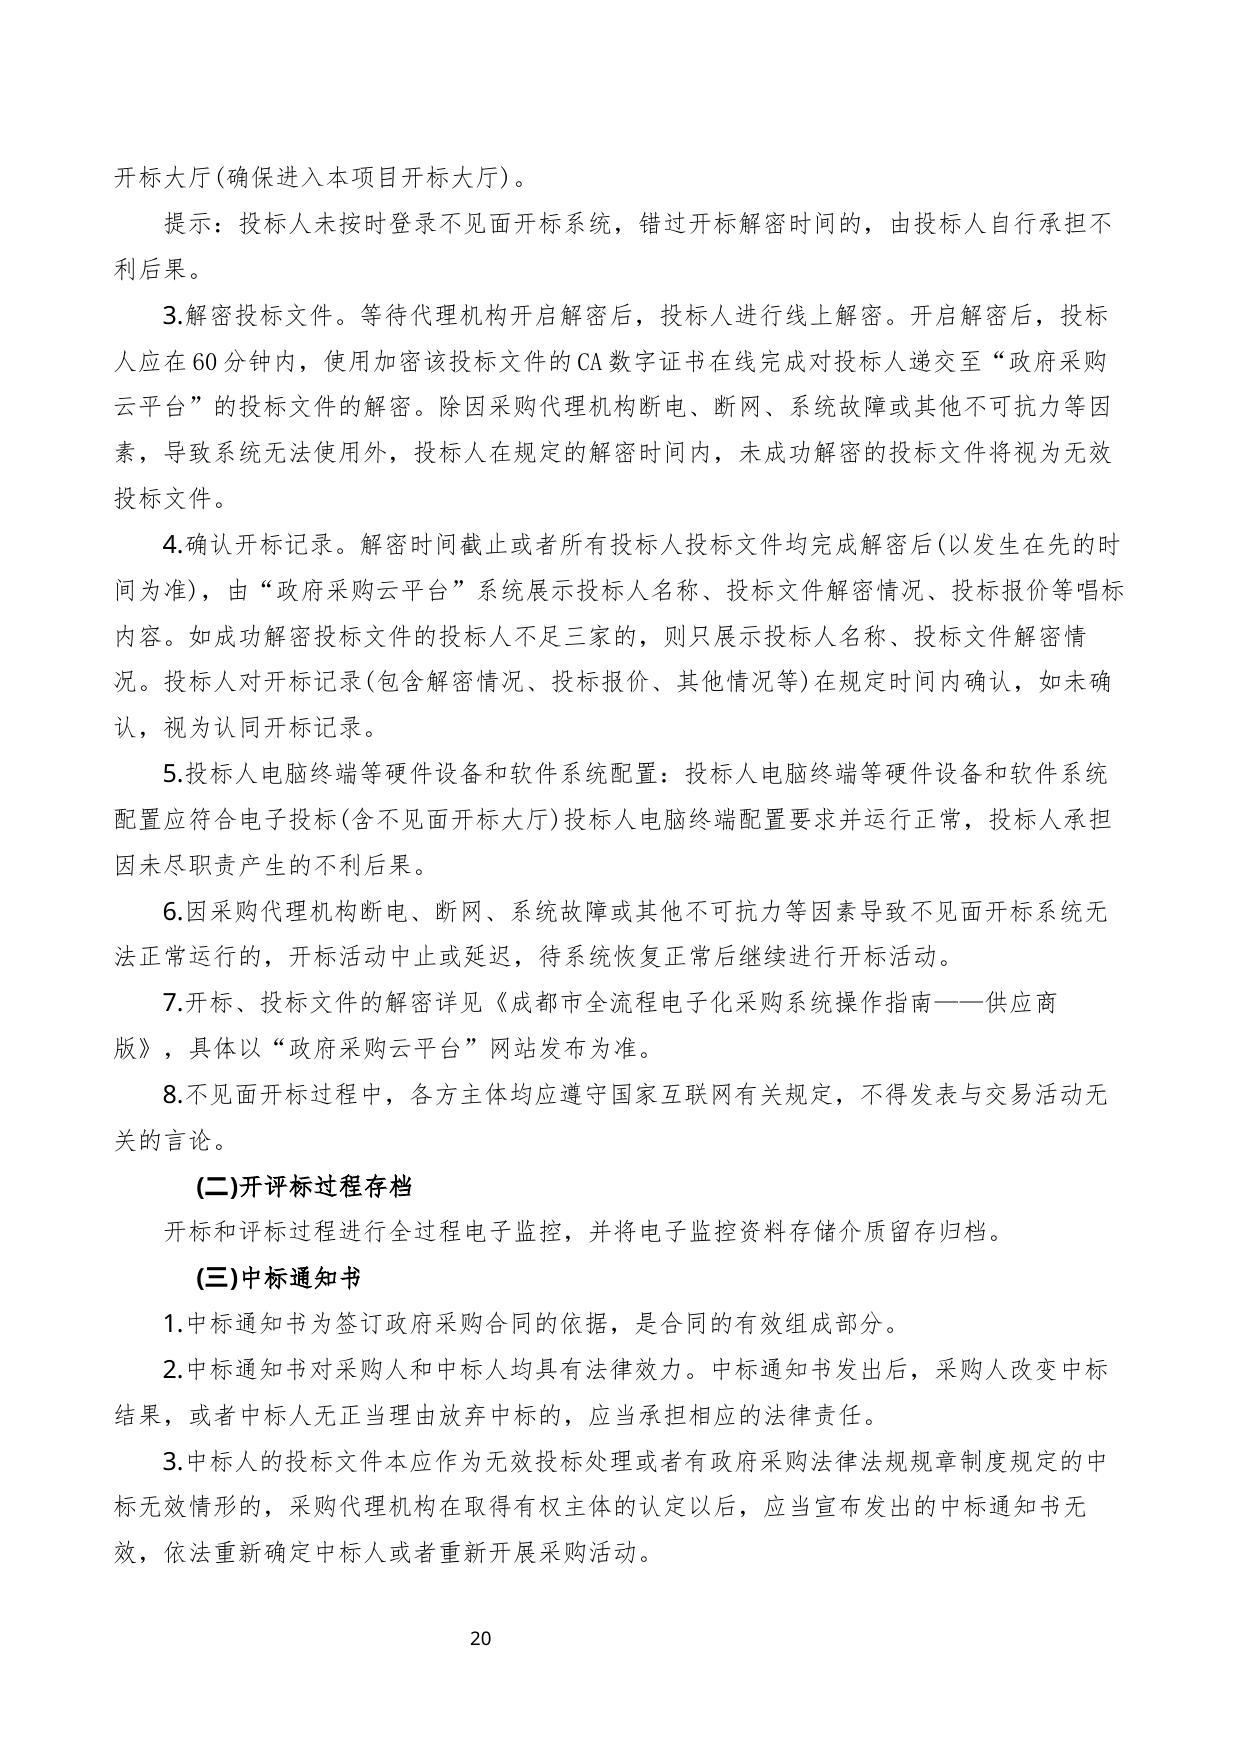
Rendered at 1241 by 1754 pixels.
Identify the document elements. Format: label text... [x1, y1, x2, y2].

text 中标通知书为签订政府采购合同的依据，是合同的有效组成部分。 [112, 1296, 1128, 1342]
text 开评标过程存档 [112, 1158, 1128, 1204]
list 确认开标记录。解密时间截止或者所有投标人投标文件均完成解密后(以发生在先的时间为准)，由“政府采购云平台”系统展示投标人名称、投标文件解密情况、投标报价等唱标内容。如成功解密投标文件的投标人不足三家的，则只展示投标人名称、投标文件解密情况。投标人对开标记录(包含解密情况、投标报价、其他情况等)在规定时间内确认，如未确认，视为认同开标记录。 [112, 517, 1128, 746]
text 中标人的投标文件本应作为无效投标处理或者有政府采购法律法规规章制度规定的中标无效情形的，采购代理机构在取得有权主体的认定以后，应当宣布发出的中标通知书无效，依法重新确定中标人或者重新开展采购活动。 [112, 1433, 1128, 1571]
list 因采购代理机构断电、断网、系统故障或其他不可抗力等因素导致不见面开标系统无法正常运行的，开标活动中止或延迟，待系统恢复正常后继续进行开标活动。 [112, 883, 1128, 975]
text 中标通知书对采购人和中标人均具有法律效力。中标通知书发出后，采购人改变中标结果，或者中标人无正当理由放弃中标的，应当承担相应的法律责任。 [112, 1342, 1128, 1433]
list 不见面开标过程中，各方主体均应遵守国家互联网有关规定，不得发表与交易活动无关的言论。 [112, 1067, 1128, 1158]
list 解密投标文件。等待代理机构开启解密后，投标人进行线上解密。开启解密后，投标人应在60分钟内，使用加密该投标文件的CA数字证书在线完成对投标人递交至“政府采购云平台”的投标文件的解密。除因采购代理机构断电、断网、系统故障或其他不可抗力等因素，导致系统无法使用外，投标人在规定的解密时间内，未成功解密的投标文件将视为无效投标文件。 [112, 287, 1128, 517]
list 投标人电脑终端等硬件设备和软件系统配置：投标人电脑终端等硬件设备和软件系统配置应符合电子投标(含不见面开标大厅)投标人电脑终端配置要求并运行正常，投标人承担因未尽职责产生的不利后果。 [112, 746, 1128, 883]
text 开标和评标过程进行全过程电子监控，并将电子监控资料存储介质留存归档。 [112, 1204, 1128, 1250]
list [112, 150, 1128, 196]
text 中标通知书 [112, 1250, 1128, 1296]
list 提示：投标人未按时登录不见面开标系统，错过开标解密时间的，由投标人自行承担不利后果。 [112, 196, 1128, 287]
list 开标、投标文件的解密详见《成都市全流程电子化采购系统操作指南——供应商版》，具体以“政府采购云平台”网站发布为准。 [112, 975, 1128, 1067]
